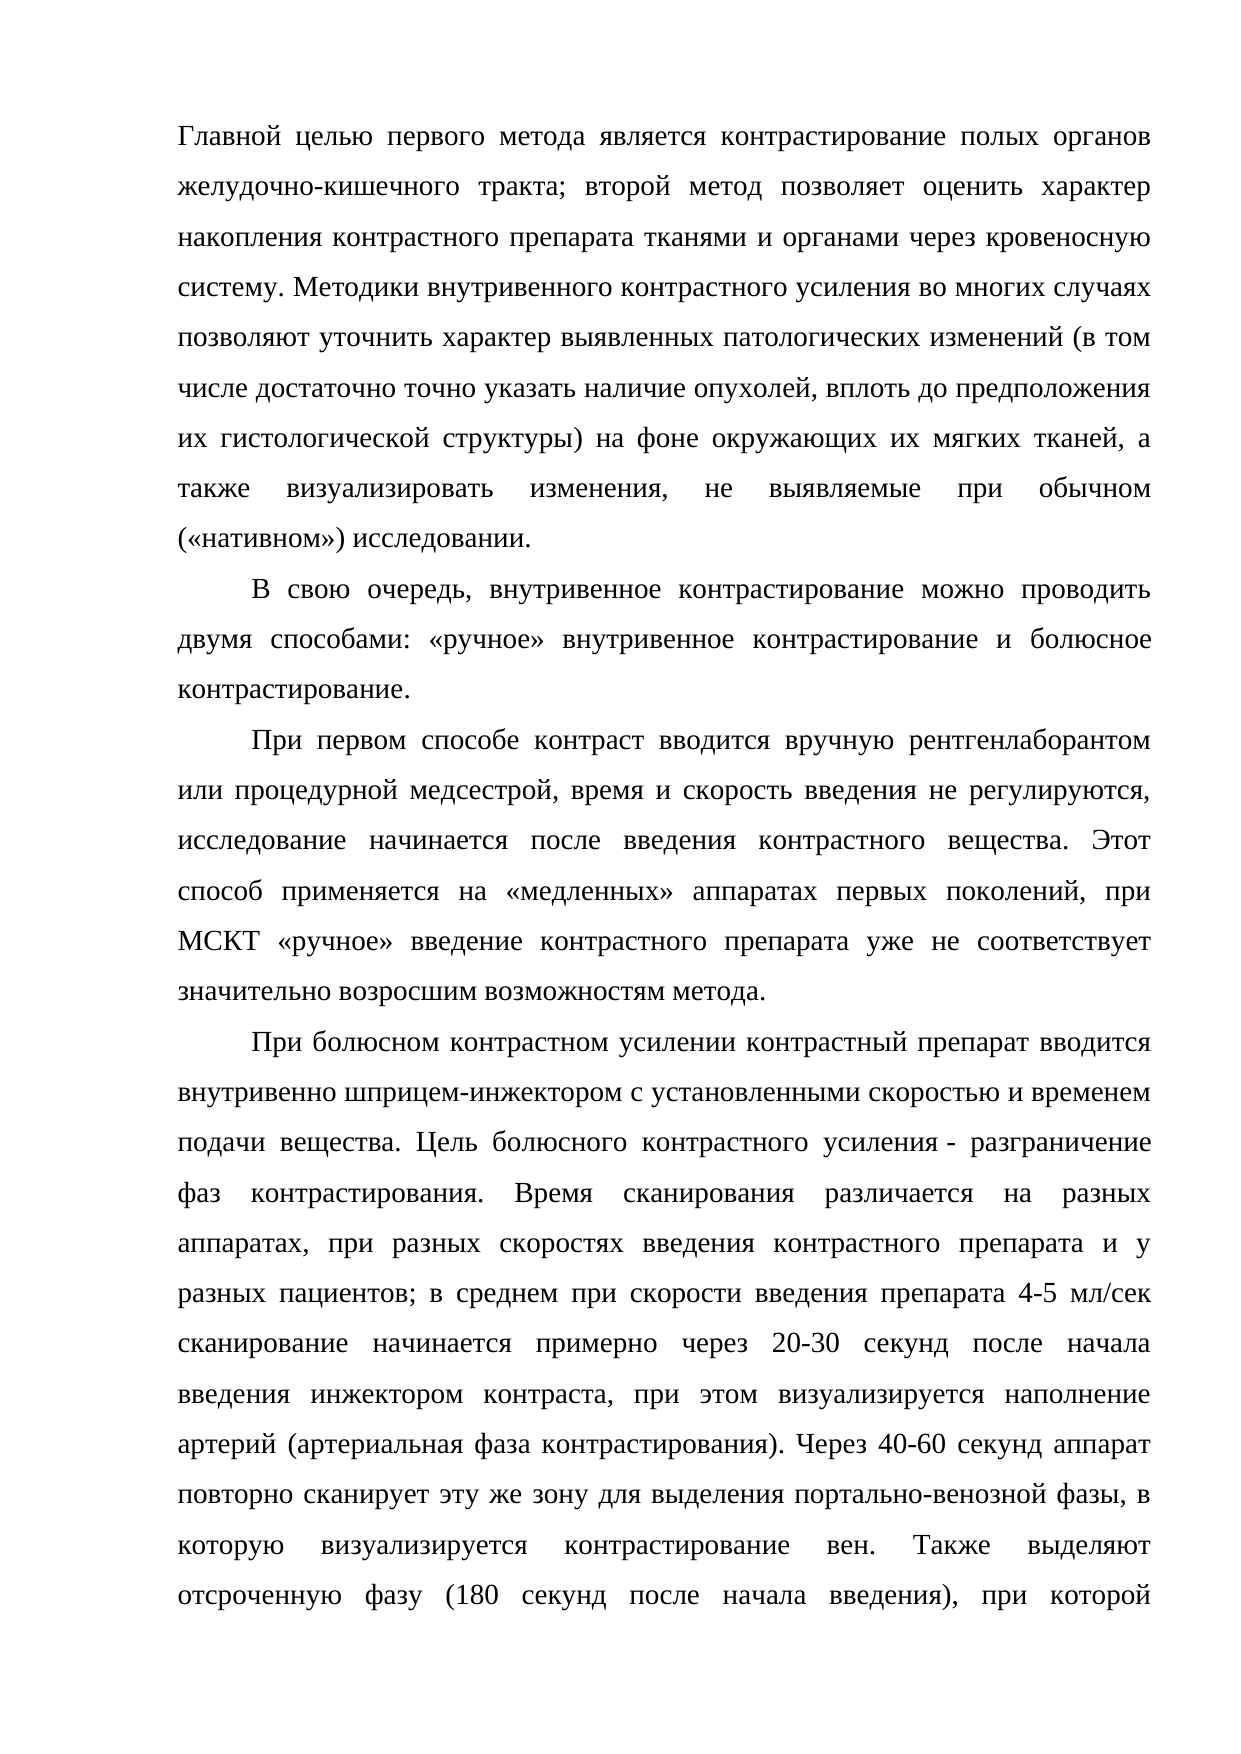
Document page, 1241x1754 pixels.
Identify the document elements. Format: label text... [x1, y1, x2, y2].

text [177, 1024, 1152, 1611]
text В свою очередь, внутривенное контрастирование можно проводить двумя способами: «ручное» внутривенное контрастирование и болюсное контрастирование. [177, 571, 1152, 705]
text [177, 118, 1152, 554]
text При первом способе контраст вводится вручную рентгенлаборантом или процедурной медсестрой, время и скорость введения не регулируются, исследование начинается после введения контрастного вещества. Этот способ применяется на «медленных» аппаратах первых поколений, при МСКТ «ручное» введение контрастного препарата уже не соответствует значительно возросшим возможностям метода. [177, 722, 1152, 1007]
